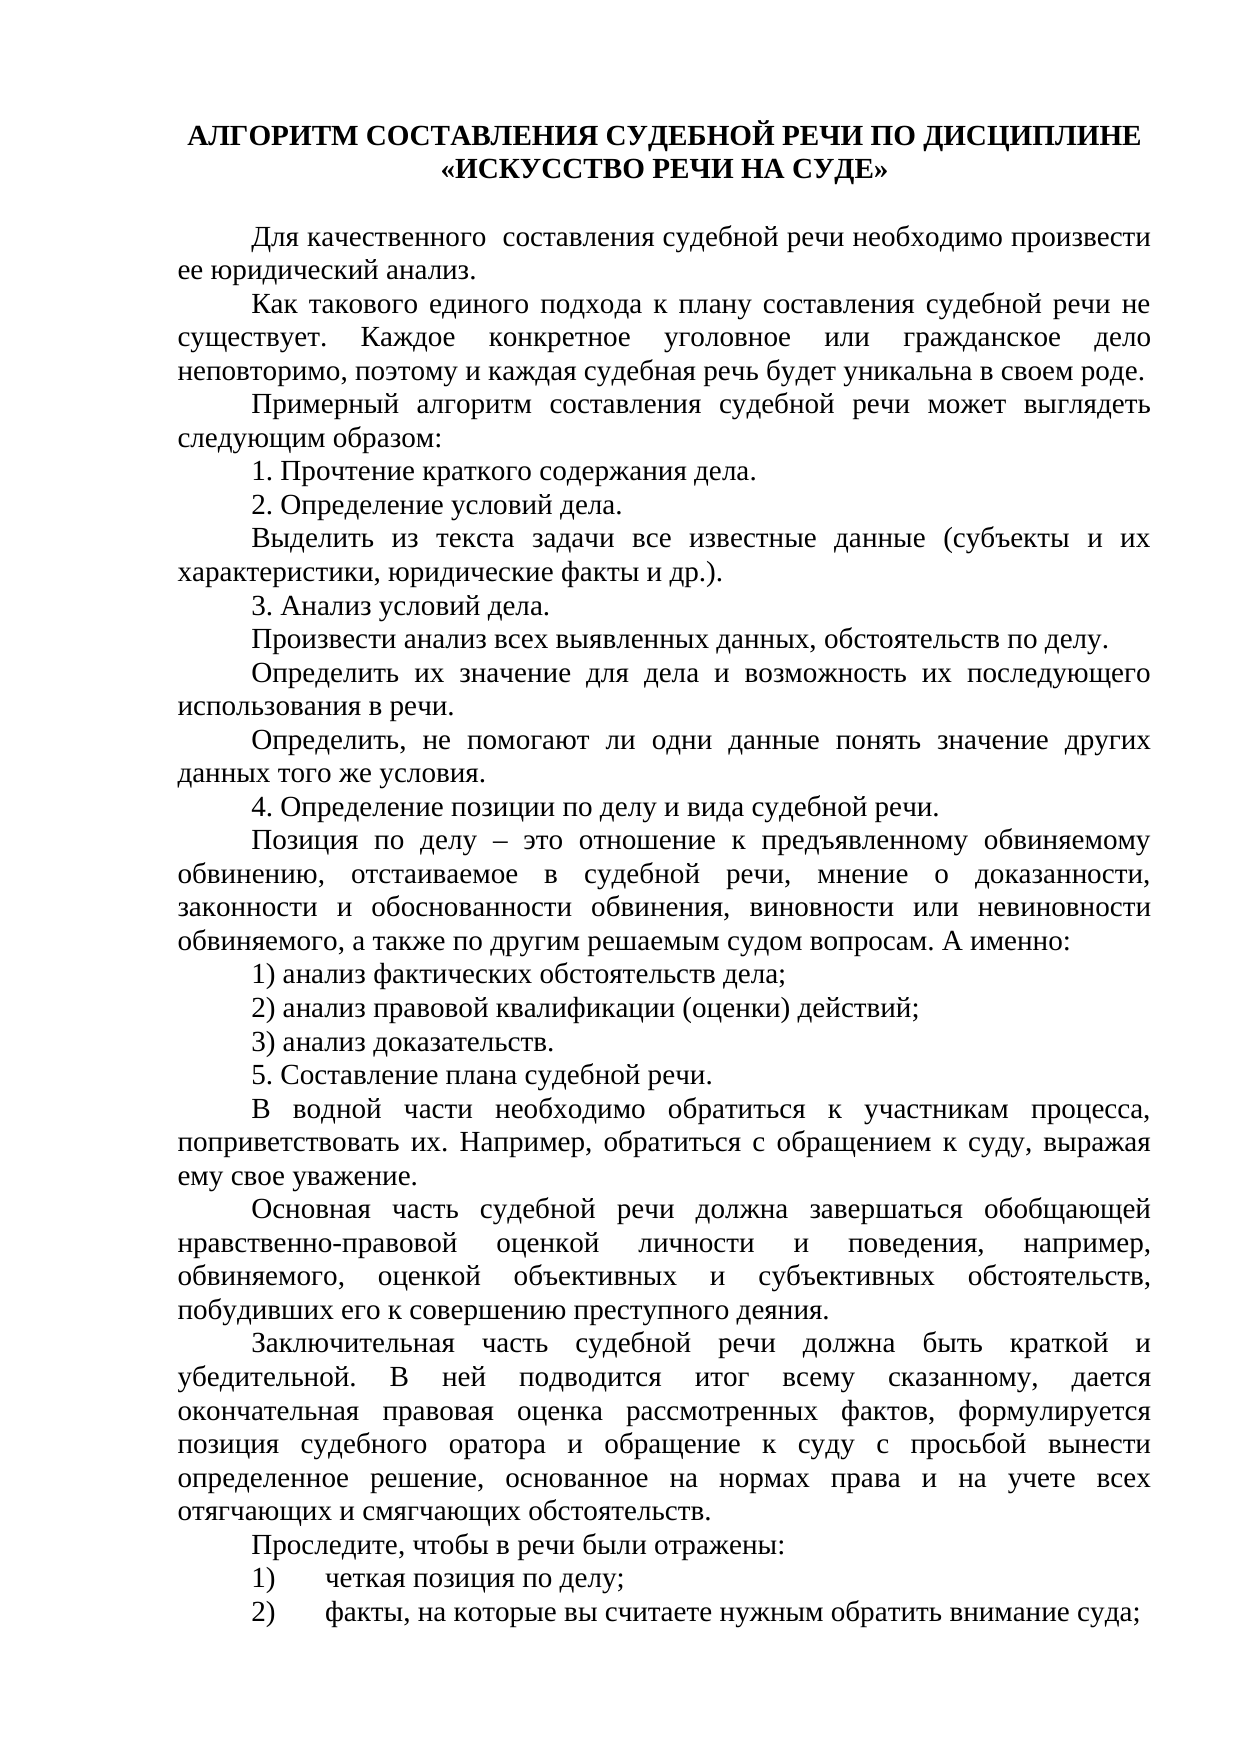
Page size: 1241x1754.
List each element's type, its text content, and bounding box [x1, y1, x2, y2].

text Выделить из текста задачи все известные данные (субъекты и их характеристики, юридические факты и др.). [177, 521, 1152, 588]
text Определить их значение для дела и возможность их последующего использования в речи. [177, 655, 1152, 722]
text 2) факты, на которые вы считаете нужным обратить внимание суда; [177, 1594, 1152, 1627]
text Основная часть судебной речи должна завершаться обобщающей нравственно-правовой оценкой личности и поведения, например, обвиняемого, оценкой объективных и субъективных обстоятельств, побудивших его к совершению преступного деяния. [177, 1191, 1152, 1326]
text 4. Определение позиции по делу и вида судебной речи. [177, 789, 1152, 822]
text 1) анализ фактических обстоятельств дела; [177, 957, 1152, 990]
text 1) четкая позиция по делу; [177, 1560, 1152, 1594]
text 1. Прочтение краткого содержания дела. [177, 453, 1152, 487]
text АЛГОРИТМ СОСТАВЛЕНИЯ СУДЕБНОЙ РЕЧИ ПО ДИСЦИПЛИНЕ «ИСКУССТВО РЕЧИ НА СУДЕ» [177, 118, 1152, 185]
text Для качественного составления судебной речи необходимо произвести ее юридический анализ. [177, 219, 1152, 286]
text 3) анализ доказательств. [177, 1024, 1152, 1057]
text Как такового единого подхода к плану составления судебной речи не существует. Каждое конкретное уголовное или гражданское дело неповторимо, поэтому и каждая судебная речь будет уникальна в своем роде. [177, 286, 1152, 386]
text В водной части необходимо обратиться к участникам процесса, поприветствовать их. Например, обратиться с обращением к суду, выражая ему свое уважение. [177, 1091, 1152, 1191]
text 2. Определение условий дела. [177, 487, 1152, 521]
text 3. Анализ условий дела. [177, 588, 1152, 621]
text Определить, не помогают ли одни данные понять значение других данных того же условия. [177, 722, 1152, 789]
text Примерный алгоритм составления судебной речи может выглядеть следующим образом: [177, 386, 1152, 453]
text Проследите, чтобы в речи были отражены: [177, 1527, 1152, 1560]
text 5. Составление плана судебной речи. [177, 1057, 1152, 1091]
text 2) анализ правовой квалификации (оценки) действий; [177, 990, 1152, 1024]
text Заключительная часть судебной речи должна быть краткой и убедительной. В ней подводится итог всему сказанному, дается окончательная правовая оценка рассмотренных фактов, формулируется позиция судебного оратора и обращение к суду с просьбой вынести определенное решение, основанное на нормах права и на учете всех отягчающих и смягчающих обстоятельств. [177, 1326, 1152, 1527]
text Произвести анализ всех выявленных данных, обстоятельств по делу. [177, 621, 1152, 655]
text Позиция по делу – это отношение к предъявленному обвиняемому обвинению, отстаиваемое в судебной речи, мнение о доказанности, законности и обоснованности обвинения, виновности или невиновности обвиняемого, а также по другим решаемым судом вопросам. А именно: [177, 822, 1152, 957]
